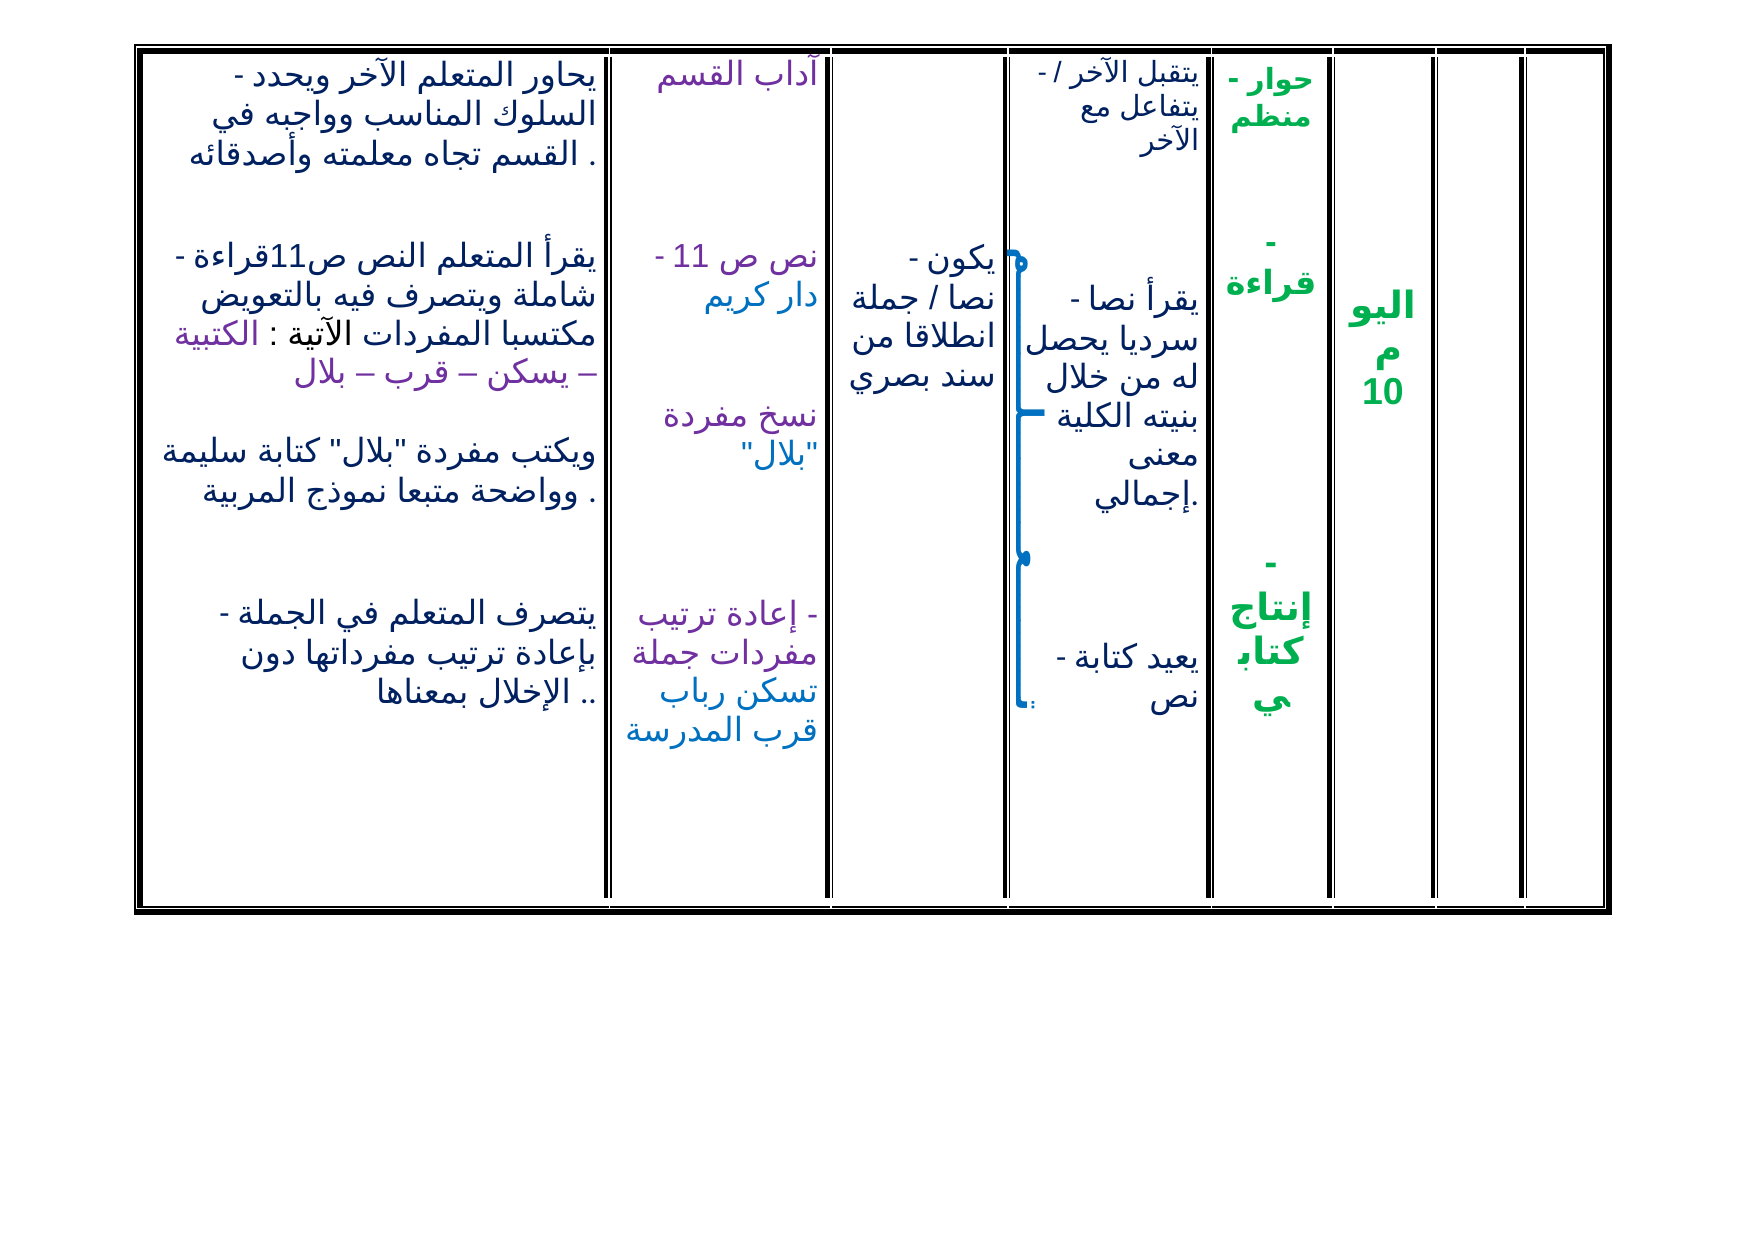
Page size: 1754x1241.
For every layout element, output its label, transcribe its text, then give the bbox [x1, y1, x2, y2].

table_cell تــــــــــعــــــــــلــــــــــم مــــــــنـــــــــــهـــــــــجــــي [1435, 46, 1523, 906]
table_cell - يتقبل الآخر / يتفاعل مع الآخر - يقرأ نصا سرديا يحصل له من خلال بنيته الكلية معنى إجمالي. - يعيد كتابة نص [1006, 46, 1210, 906]
table_cell - يحاور المتعلم الآخر ويحدد السلوك المناسب وواجبه في القسم تجاه معلمته وأصدقائه . - يقرأ المتعلم النص ص11قراءة شاملة ويتصرف فيه بالتعويض مكتسبا المفردات الآتية : الكتبية – يسكن – قرب – بلال ويكتب مفردة "بلال" كتابة سليمة وواضحة متبعا نموذج المربية . - يتصرف المتعلم في الجملة بإعادة ترتيب مفرداتها دون الإخلال بمعناها .. [143, 54, 608, 906]
table_cell - يكون نصا / جملة انطلاقا من سند بصري [829, 46, 1006, 906]
table_cell آداب القسم - نص ص 11 دار كريم نسخ مفردة "بلال" - إعادة ترتيب مفردات جملة تسكن رباب قرب المدرسة [608, 46, 829, 906]
table_cell اليوم 10 [1331, 46, 1434, 906]
table_cell المـــــحيـــط و الاســــتهـــــلاك / العيش معا والمواطنة [1523, 46, 1606, 906]
table_cell - حوار منظم - قراءة - إنتاج كتابي [1210, 46, 1331, 906]
